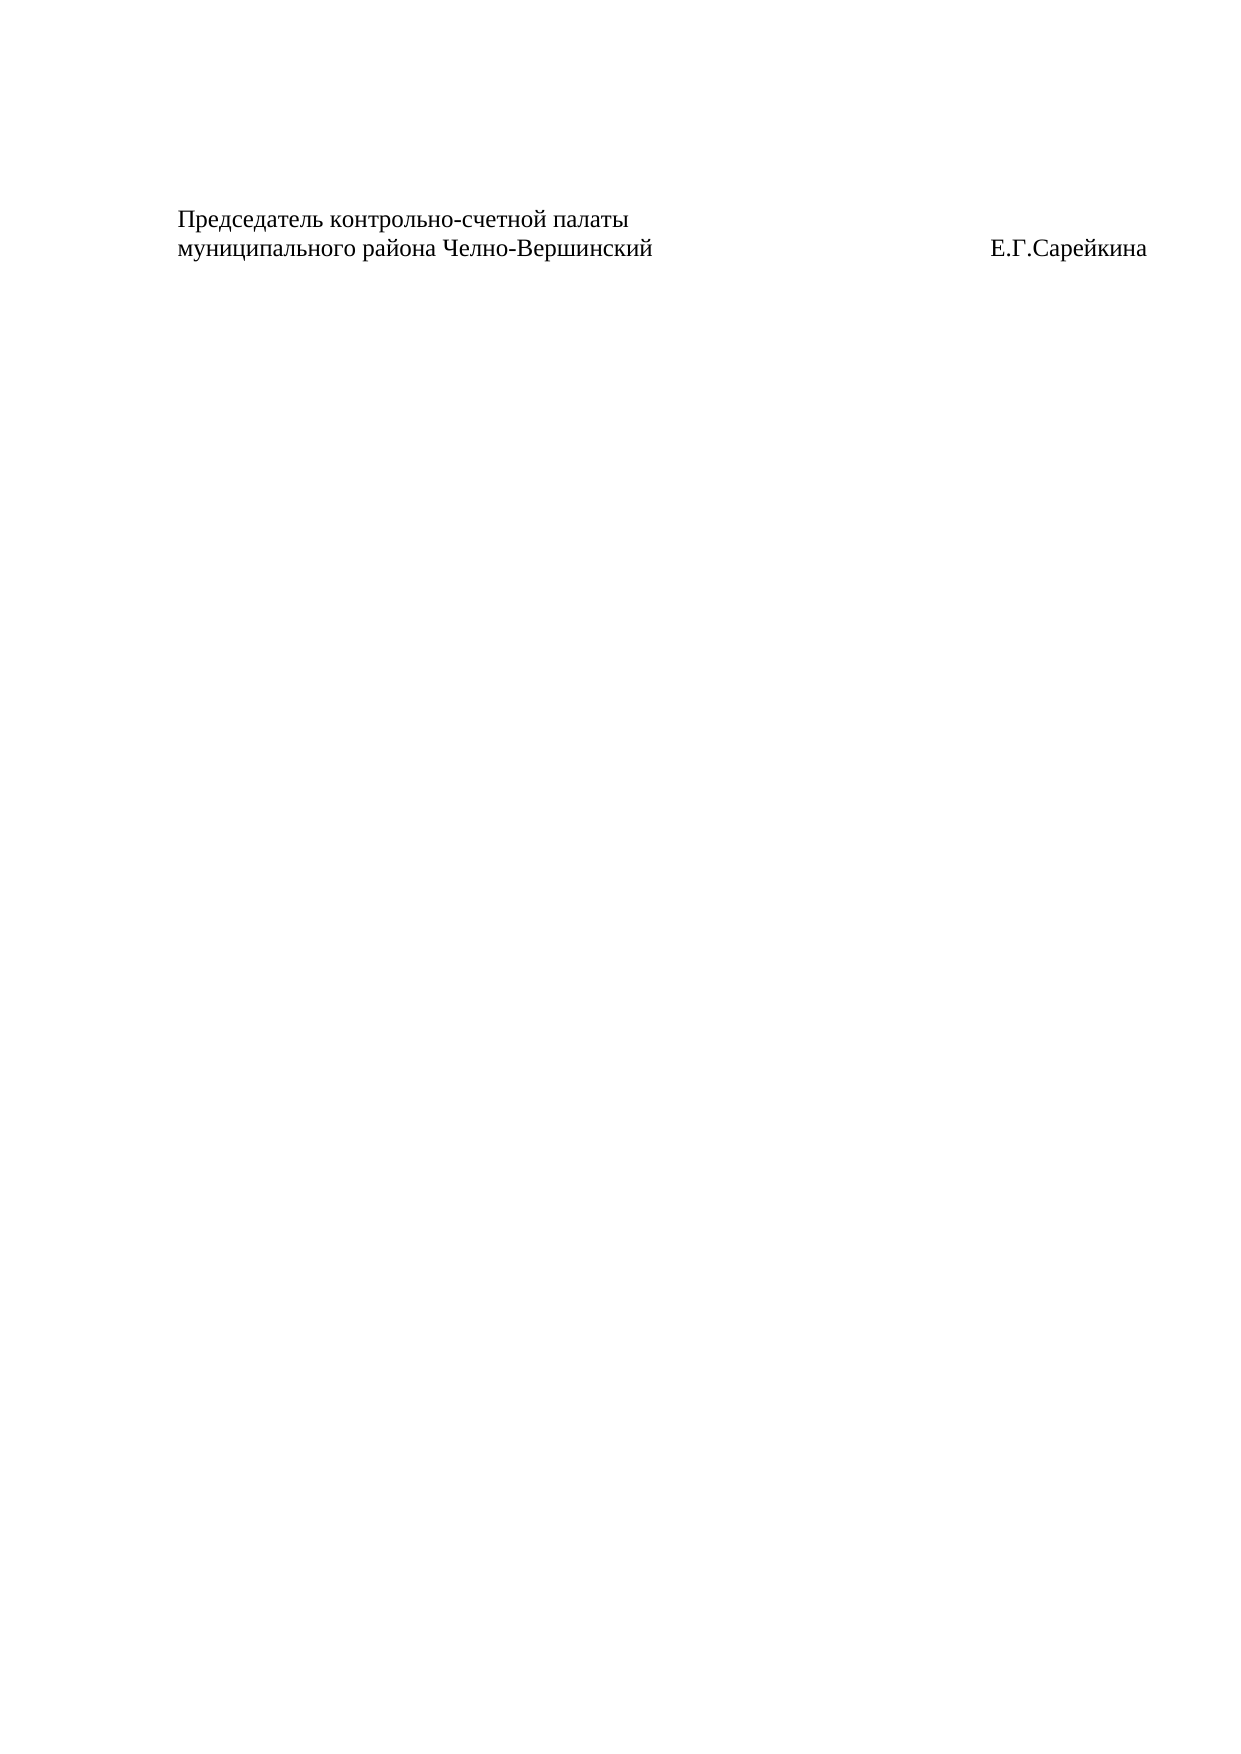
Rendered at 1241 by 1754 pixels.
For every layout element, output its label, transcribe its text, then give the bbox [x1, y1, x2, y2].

text Председатель контрольно-счетной палаты [177, 204, 1152, 233]
text муниципального района Челно-Вершинский Е.Г.Сарейкина [177, 233, 1152, 262]
